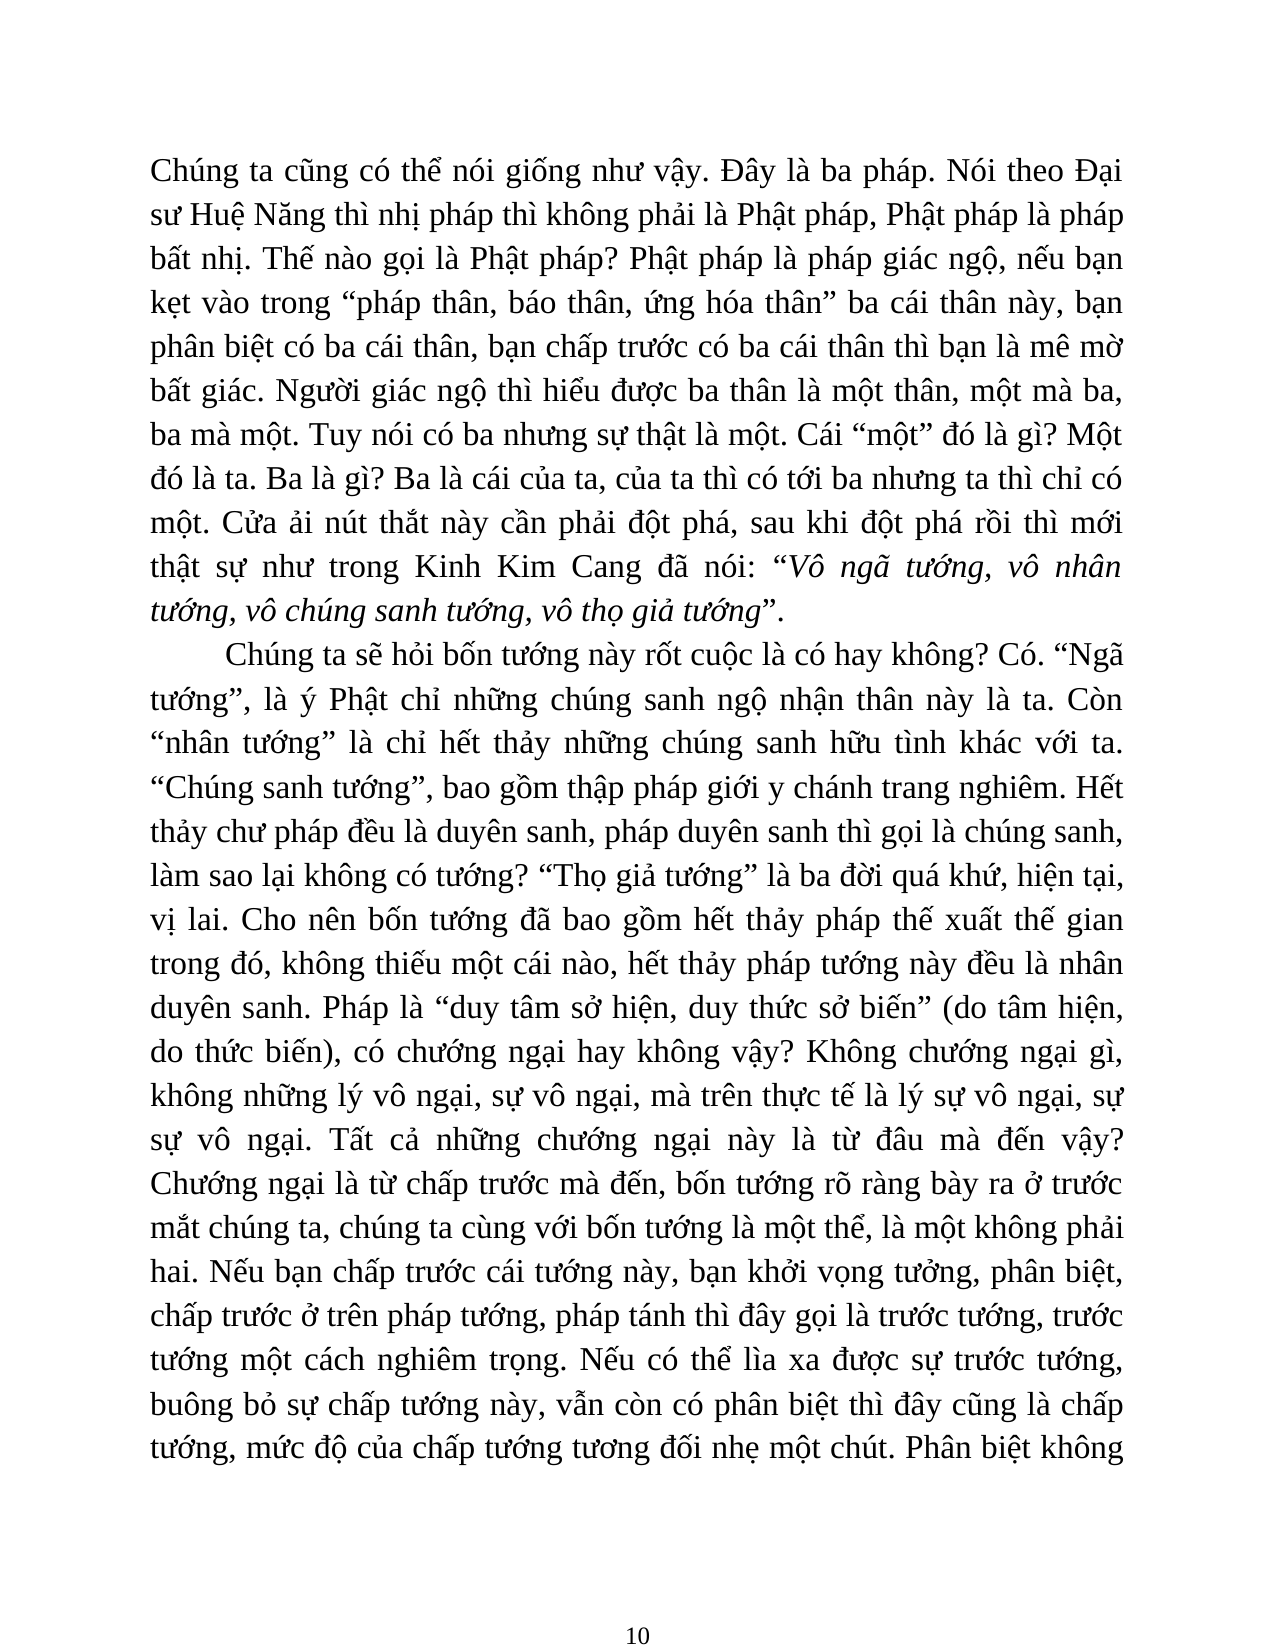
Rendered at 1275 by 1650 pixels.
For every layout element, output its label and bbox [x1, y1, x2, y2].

text [150, 150, 1125, 629]
text [150, 635, 1125, 1466]
